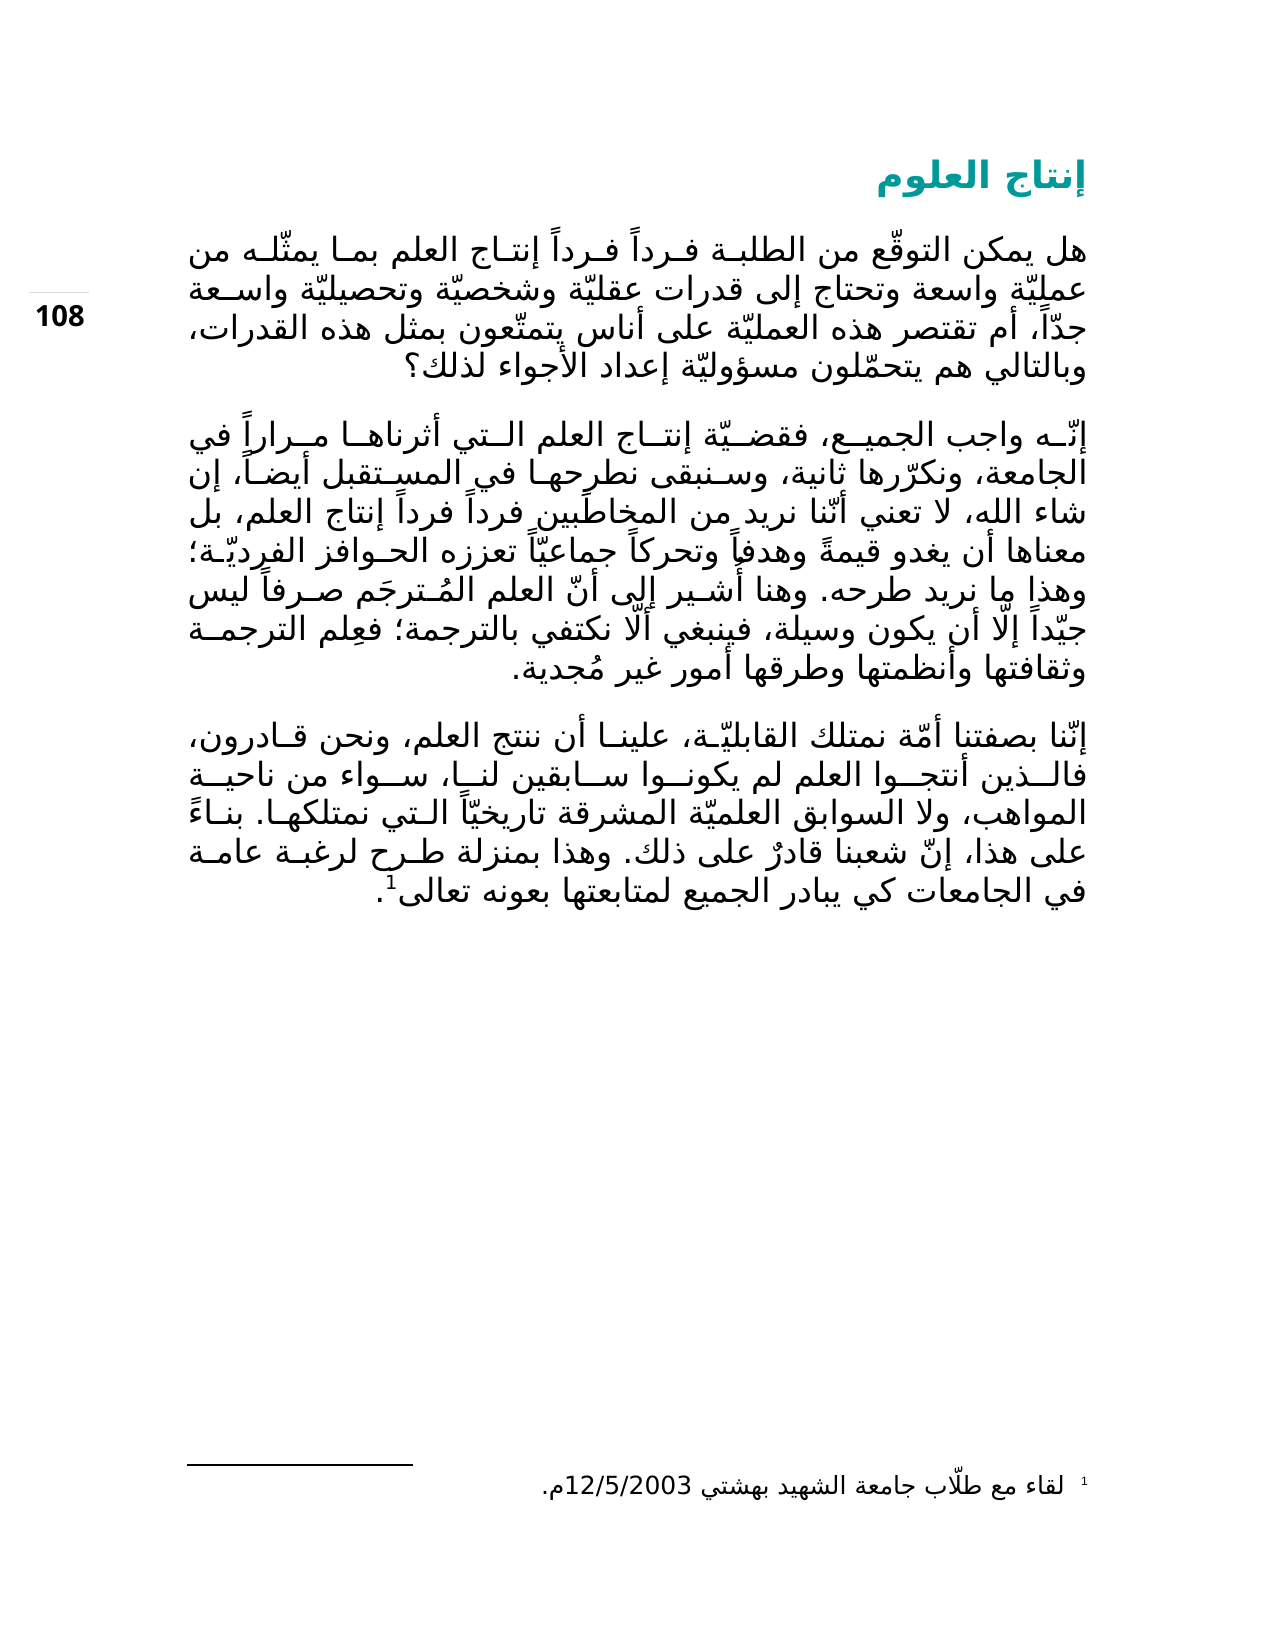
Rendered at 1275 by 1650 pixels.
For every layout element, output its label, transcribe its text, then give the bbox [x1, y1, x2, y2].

text إنّنا بصفتنا أمّة نمتلك القابليّة، علينا أن ننتج العلم، ونحن قادرون، فالذين أنتجوا العلم لم يكونوا سابقين لنا، سواء من ناحية المواهب، ولا السوابق العلميّة المشرقة تاريخيّاً التي نمتلكها. بناءً على هذا، إنّ شعبنا قادرٌ على ذلك. وهذا بمنزلة طرح لرغبة عامة في الجامعات كي يبادر الجميع لمتابعتها بعونه تعالى. [187, 716, 1087, 910]
text هل يمكن التوقّع من الطلبة فرداً فرداً إنتاج العلم بما يمثّله من عمليّة واسعة وتحتاج إلى قدرات عقليّة وشخصيّة وتحصيليّة واسعة جدّاً، أم تقتصر هذه العمليّة على أناس يتمتّعون بمثل هذه القدرات، وبالتالي هم يتحمّلون مسؤوليّة إعداد الأجواء لذلك؟ [187, 230, 1087, 386]
subtitle إنتاج العلوم [187, 154, 1087, 198]
text إنّه واجب الجميع، فقضيّة إنتاج العلم التي أثرناها مراراً في الجامعة، ونكرّرها ثانية، وسنبقى نطرحها في المستقبل أيضاً، إن شاء الله، لا تعني أنّنا نريد من المخاطَبين فرداً فرداً إنتاج العلم، بل معناها أن يغدو قيمةً وهدفاً وتحركاً جماعيّاً تعززه الحوافز الفرديّة؛ وهذا ما نريد طرحه. وهنا أُشير إلى أنّ العلم المُترجَم صرفاً ليس جيّداً إلّا أن يكون وسيلة، فينبغي ألّا نكتفي بالترجمة؛ فعِلم الترجمة وثقافتها وأنظمتها وطرقها أمور غير مُجدية. [187, 415, 1087, 687]
